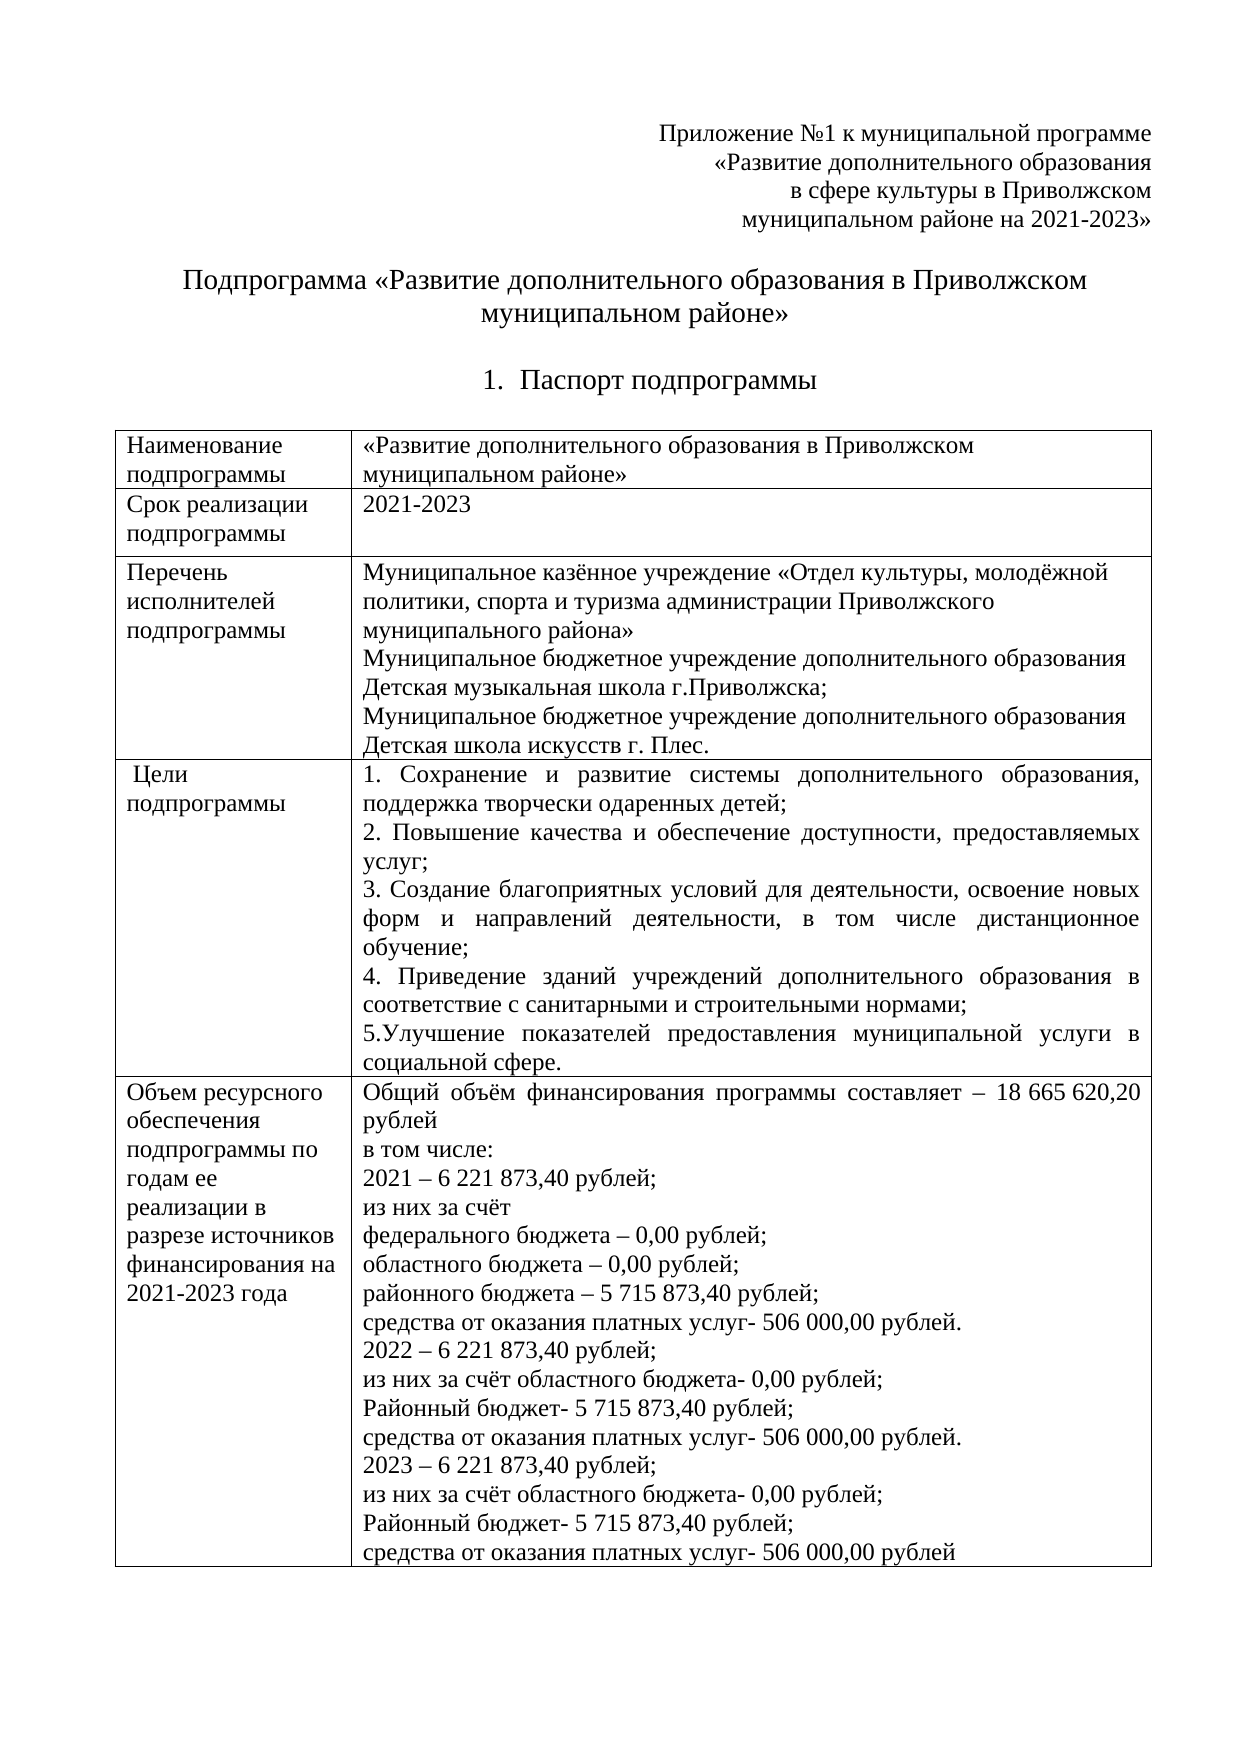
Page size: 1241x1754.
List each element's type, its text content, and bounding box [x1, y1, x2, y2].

text Приложение №1 к муниципальной программе [118, 118, 1152, 147]
text Подпрограмма «Развитие дополнительного образования в Приволжском муниципальном районе» [118, 262, 1152, 329]
table_cell 1. Сохранение и развитие системы дополнительного образования, поддержка творчески одаренных детей; 2. Повышение качества и обеспечение доступности, предоставляемых услуг; 3. Создание благоприятных условий для деятельности, освоение новых форм и направлений деятельности, в том числе дистанционное обучение; 4. Приведение зданий учреждений дополнительного образования в соответствие с санитарными и строительными нормами; 5.Улучшение показателей предоставления муниципальной услуги в социальной сфере. [352, 760, 1151, 1076]
list Паспорт подпрограммы [148, 362, 1152, 396]
text муниципальном районе на 2021-2023» [118, 204, 1152, 233]
table_header «Развитие дополнительного образования в Приволжском муниципальном районе» [352, 431, 1151, 488]
table_cell Перечень исполнителей подпрограммы [116, 557, 351, 758]
table_cell Объем ресурсного обеспечения подпрограммы по годам ее реализации в разрезе источников финансирования на 2021-2023 года [116, 1077, 351, 1566]
text «Развитие дополнительного образования [118, 147, 1152, 176]
text в сфере культуры в Приволжском [118, 176, 1152, 204]
table_cell Общий объём финансирования программы составляет – 18 665 620,20 рублей в том числе: 2021 – 6 221 873,40 рублей; из них за счёт федерального бюджета – 0,00 рублей; областного бюджета – 0,00 рублей; районного бюджета – 5 715 873,40 рублей; средства от оказания платных услуг- 506 000,00 рублей. 2022 – 6 221 873,40 рублей; из них за счёт областного бюджета- 0,00 рублей; Районный бюджет- 5 715 873,40 рублей; средства от оказания платных услуг- 506 000,00 рублей. 2023 – 6 221 873,40 рублей; из них за счёт областного бюджета- 0,00 рублей; Районный бюджет- 5 715 873,40 рублей; средства от оказания платных услуг- 506 000,00 рублей [352, 1077, 1151, 1566]
table_cell 2021-2023 [352, 489, 1151, 556]
table_header Наименование подпрограммы [116, 431, 351, 488]
table_cell Срок реализации подпрограммы [116, 489, 351, 556]
table_cell Цели подпрограммы [116, 760, 351, 1076]
table_cell Муниципальное казённое учреждение «Отдел культуры, молодёжной политики, спорта и туризма администрации Приволжского муниципального района» Муниципальное бюджетное учреждение дополнительного образования Детская музыкальная школа г.Приволжска; Муниципальное бюджетное учреждение дополнительного образования Детская школа искусств г. Плес. [352, 557, 1151, 758]
